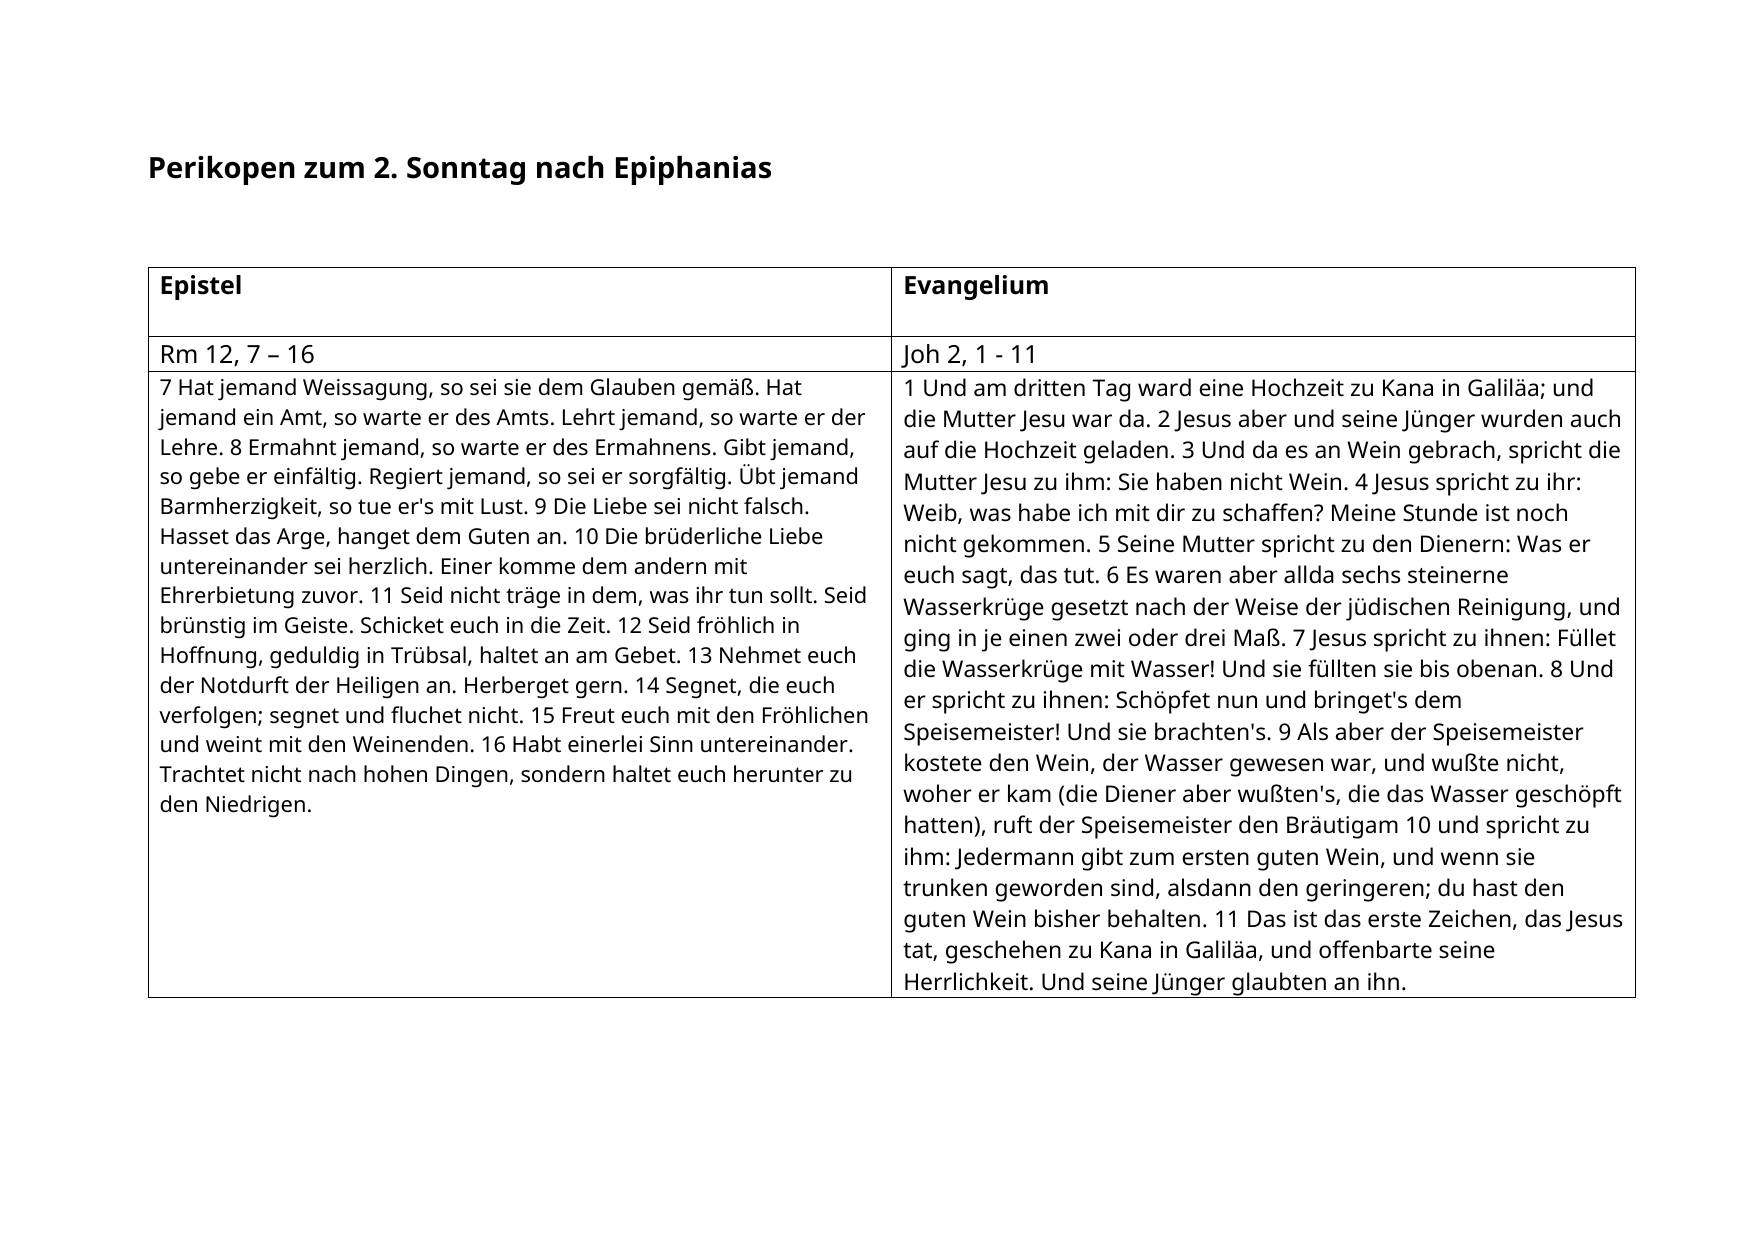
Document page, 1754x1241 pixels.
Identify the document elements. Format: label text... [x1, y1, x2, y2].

table_header Epistel [149, 268, 891, 336]
text Perikopen zum 2. Sonntag nach Epiphanias [148, 148, 1636, 187]
table_header Evangelium [892, 268, 1635, 336]
table_cell Rm 12, 7 – 16 [149, 337, 891, 371]
table_cell Joh 2, 1 - 11 [892, 337, 1635, 371]
table_cell 1 Und am dritten Tag ward eine Hochzeit zu Kana in Galiläa; und die Mutter Jesu war da. 2 Jesus aber und seine Jünger wurden auch auf die Hochzeit geladen. 3 Und da es an Wein gebrach, spricht die Mutter Jesu zu ihm: Sie haben nicht Wein. 4 Jesus spricht zu ihr: Weib, was habe ich mit dir zu schaffen? Meine Stunde ist noch nicht gekommen. 5 Seine Mutter spricht zu den Dienern: Was er euch sagt, das tut. 6 Es waren aber allda sechs steinerne Wasserkrüge gesetzt nach der Weise der jüdischen Reinigung, und ging in je einen zwei oder drei Maß. 7 Jesus spricht zu ihnen: Füllet die Wasserkrüge mit Wasser! Und sie füllten sie bis obenan. 8 Und er spricht zu ihnen: Schöpfet nun und bringet's dem Speisemeister! Und sie brachten's. 9 Als aber der Speisemeister kostete den Wein, der Wasser gewesen war, und wußte nicht, woher er kam (die Diener aber wußten's, die das Wasser geschöpft hatten), ruft der Speisemeister den Bräutigam 10 und spricht zu ihm: Jedermann gibt zum ersten guten Wein, und wenn sie trunken geworden sind, alsdann den geringeren; du hast den guten Wein bisher behalten. 11 Das ist das erste Zeichen, das Jesus tat, geschehen zu Kana in Galiläa, und offenbarte seine Herrlichkeit. Und seine Jünger glaubten an ihn. [892, 372, 1635, 997]
table_cell 7 Hat jemand Weissagung, so sei sie dem Glauben gemäß. Hat jemand ein Amt, so warte er des Amts. Lehrt jemand, so warte er der Lehre. 8 Ermahnt jemand, so warte er des Ermahnens. Gibt jemand, so gebe er einfältig. Regiert jemand, so sei er sorgfältig. Übt jemand Barmherzigkeit, so tue er's mit Lust. 9 Die Liebe sei nicht falsch. Hasset das Arge, hanget dem Guten an. 10 Die brüderliche Liebe untereinander sei herzlich. Einer komme dem andern mit Ehrerbietung zuvor. 11 Seid nicht träge in dem, was ihr tun sollt. Seid brünstig im Geiste. Schicket euch in die Zeit. 12 Seid fröhlich in Hoffnung, geduldig in Trübsal, haltet an am Gebet. 13 Nehmet euch der Notdurft der Heiligen an. Herberget gern. 14 Segnet, die euch verfolgen; segnet und fluchet nicht. 15 Freut euch mit den Fröhlichen und weint mit den Weinenden. 16 Habt einerlei Sinn untereinander. Trachtet nicht nach hohen Dingen, sondern haltet euch herunter zu den Niedrigen. [149, 372, 891, 997]
